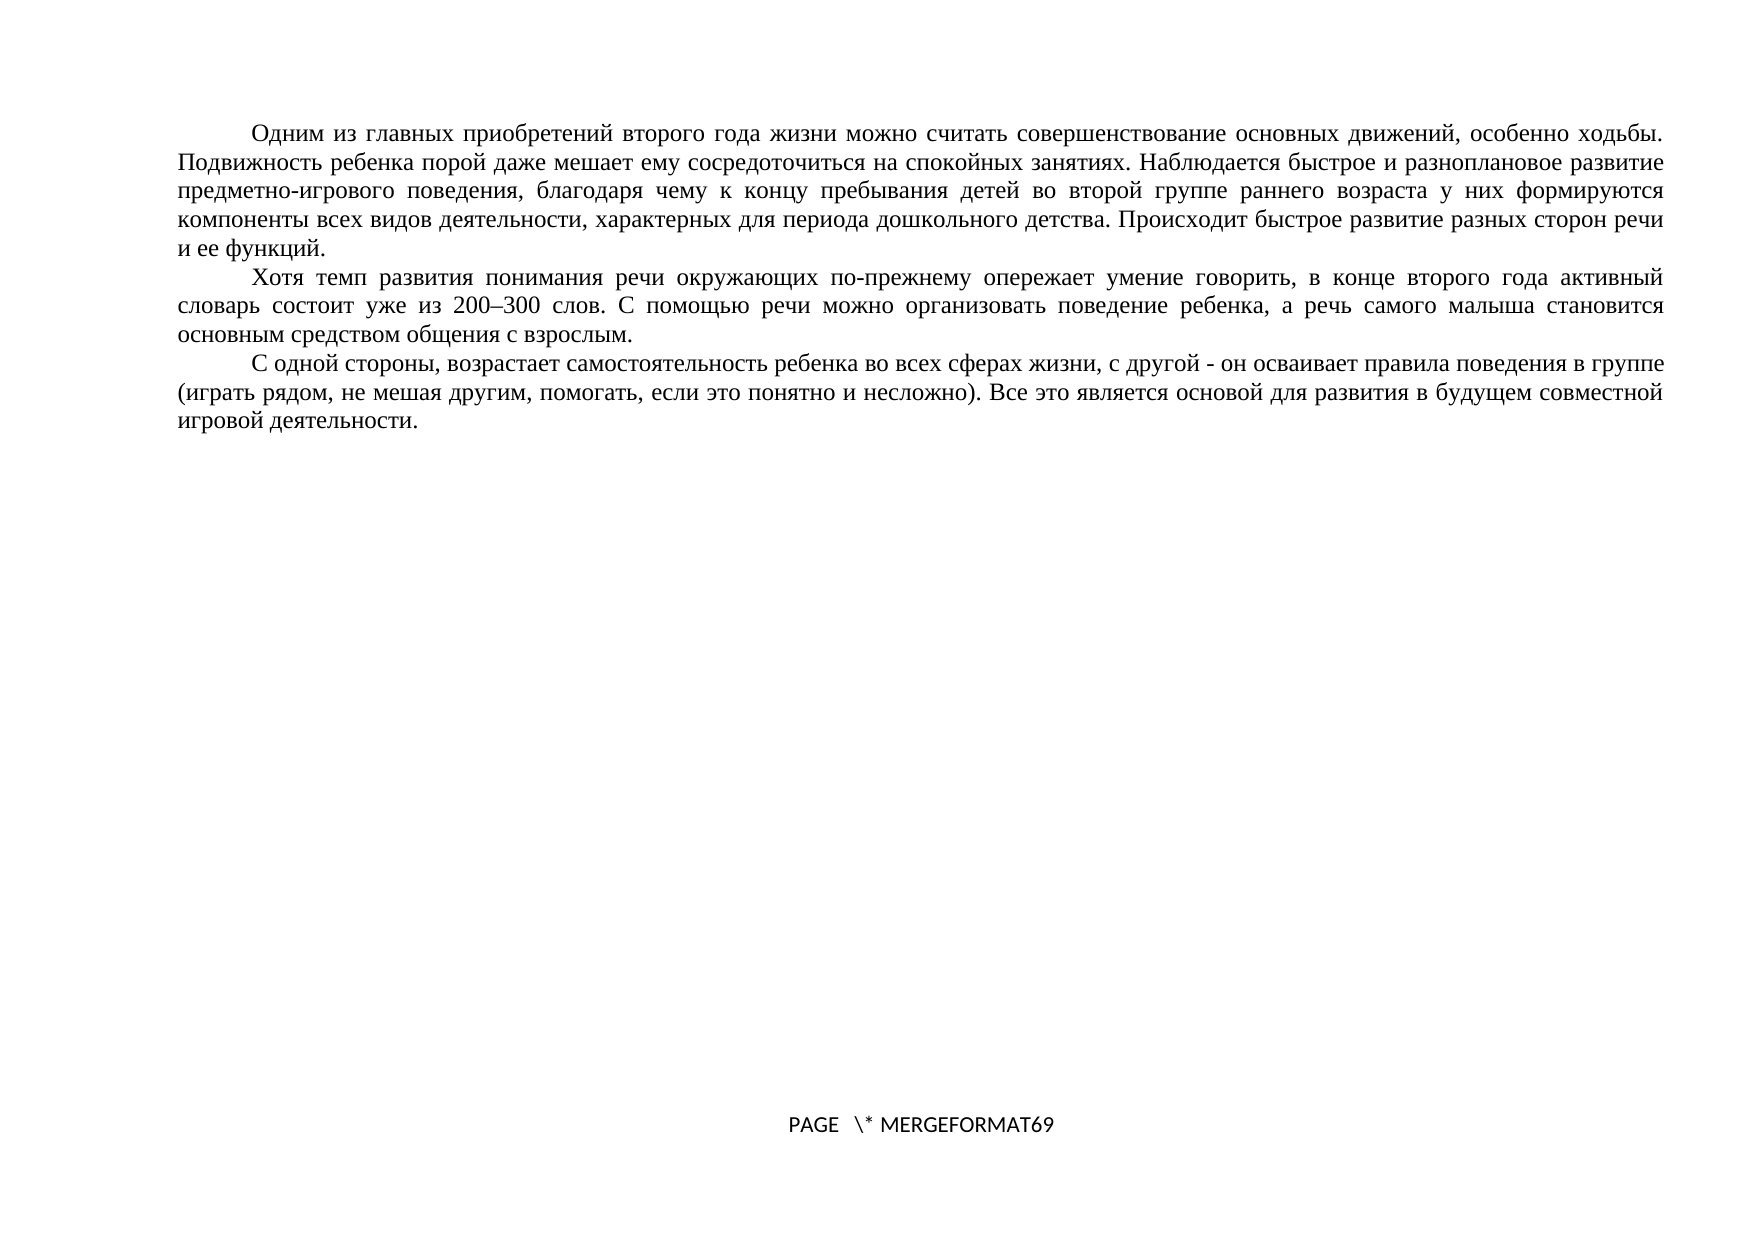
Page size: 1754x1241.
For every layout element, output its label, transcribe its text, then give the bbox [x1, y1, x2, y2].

text Одним из главных приобретений второго года жизни можно считать совершенствование основных движений, особенно ходьбы. Подвижность ребенка порой даже мешает ему сосредоточиться на спокойных занятиях. Наблюдается быстрое и разноплановое развитие предметно-игрового поведения, благодаря чему к концу пребывания детей во второй группе раннего возраста у них формируются компоненты всех видов деятельности, характерных для периода дошкольного детства. Происходит быстрое развитие разных сторон речи и ее функций. [177, 118, 1665, 262]
text Хотя темп развития понимания речи окружающих по-прежнему опережает умение говорить, в конце второго года активный словарь состоит уже из 200–300 слов. С помощью речи можно организовать поведение ребенка, а речь самого малыша становится основным средством общения с взрослым. [177, 262, 1665, 348]
text С одной стороны, возрастает самостоятельность ребенка во всех сферах жизни, с другой - он осваивает правила поведения в группе (играть рядом, не мешая другим, помогать, если это понятно и несложно). Все это является основой для развития в будущем совместной игровой деятельности. [177, 348, 1665, 434]
